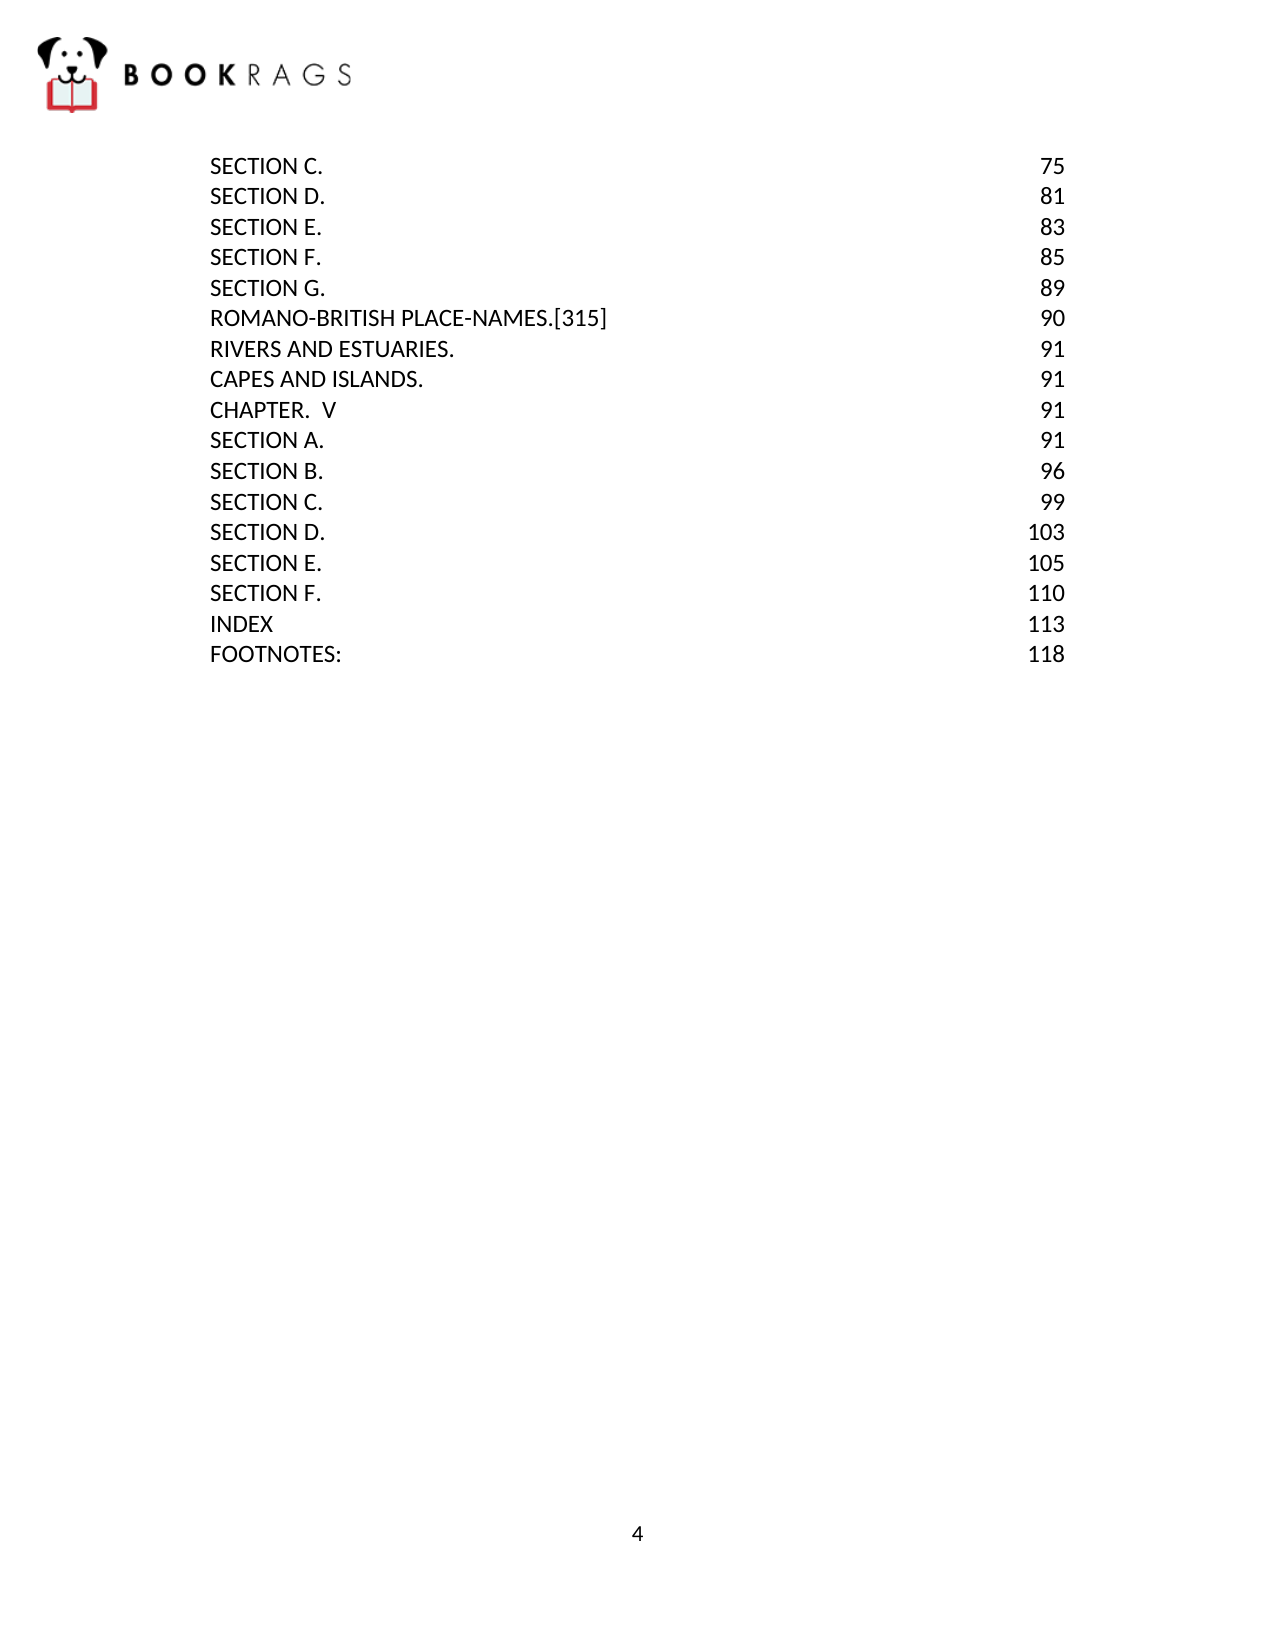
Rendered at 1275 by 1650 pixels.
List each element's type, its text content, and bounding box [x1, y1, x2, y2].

table_cell 90 [638, 303, 1076, 333]
table_cell 91 [638, 333, 1076, 364]
table_cell 118 [638, 638, 1076, 669]
table_cell SECTION F. [199, 577, 637, 608]
table_cell 96 [638, 455, 1076, 486]
table_cell FOOTNOTES: [199, 638, 637, 669]
table_cell 105 [638, 547, 1076, 577]
table_cell SECTION F. [199, 242, 637, 272]
table_cell SECTION E. [199, 547, 637, 577]
table_cell RIVERS AND ESTUARIES. [199, 333, 637, 364]
table_cell 103 [638, 516, 1076, 547]
table_cell SECTION B. [199, 455, 637, 486]
table_cell SECTION G. [199, 272, 637, 303]
table_cell SECTION A. [199, 425, 637, 455]
table_cell 110 [638, 577, 1076, 608]
table_cell 91 [638, 394, 1076, 425]
table_cell 75 [638, 150, 1076, 181]
table_cell SECTION D. [199, 516, 637, 547]
table_cell SECTION D. [199, 181, 637, 211]
table_cell 91 [638, 425, 1076, 455]
table_cell 81 [638, 181, 1076, 211]
table_cell INDEX [199, 608, 637, 638]
table_cell CHAPTER. V [199, 394, 637, 425]
table_cell SECTION C. [199, 486, 637, 516]
table_cell 89 [638, 272, 1076, 303]
table_cell SECTION C. [199, 150, 637, 181]
table_cell 83 [638, 211, 1076, 242]
picture [37, 37, 351, 113]
table_cell 91 [638, 364, 1076, 394]
table_cell ROMANO-BRITISH PLACE-NAMES.[315] [199, 303, 637, 333]
table_cell 113 [638, 608, 1076, 638]
table_cell 99 [638, 486, 1076, 516]
table_cell 85 [638, 242, 1076, 272]
table_cell CAPES AND ISLANDS. [199, 364, 637, 394]
table_cell SECTION E. [199, 211, 637, 242]
